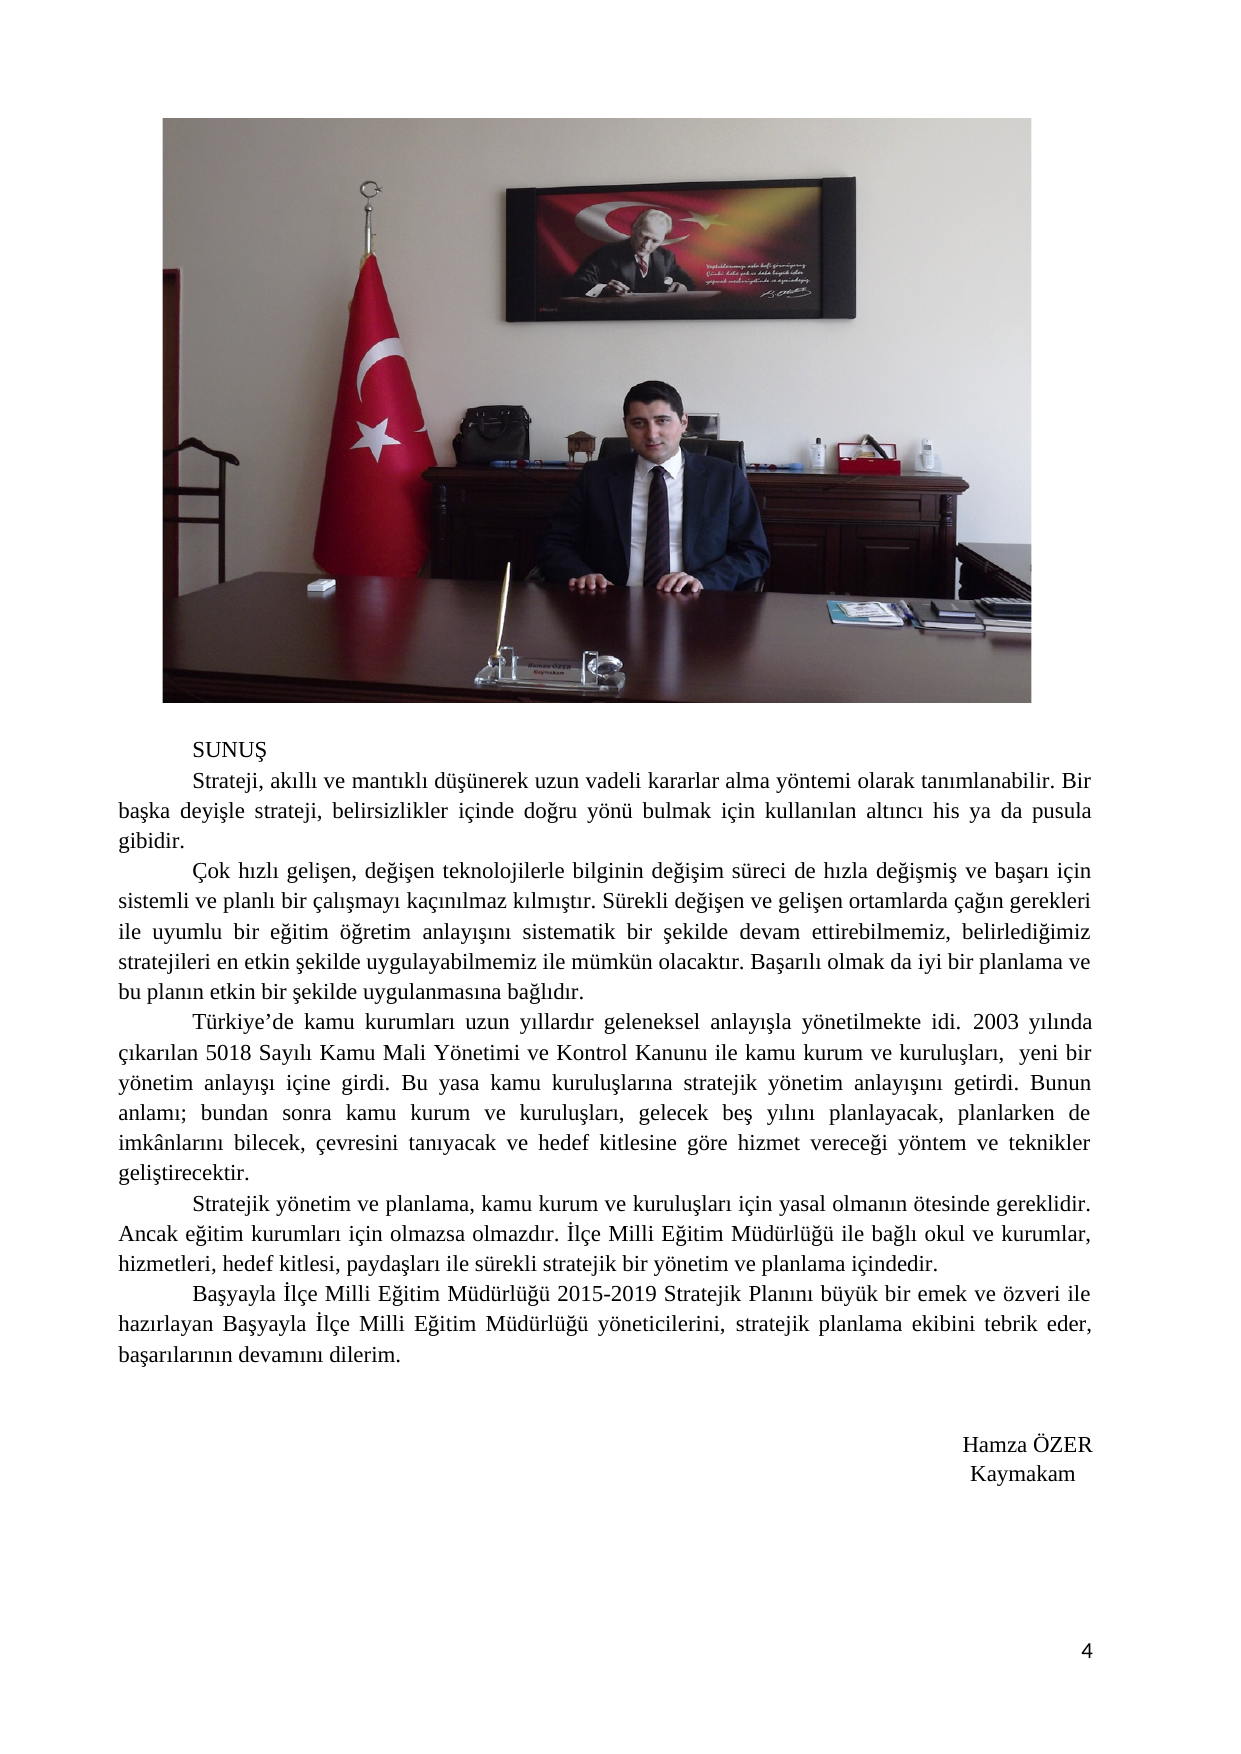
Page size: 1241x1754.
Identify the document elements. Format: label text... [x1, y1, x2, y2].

text Strateji, akıllı ve mantıklı düşünerek uzun vadeli kararlar alma yöntemi olarak tanımlanabilir. Bir başka deyişle strateji, belirsizlikler içinde doğru yönü bulmak için kullanılan altıncı his ya da pusula gibidir. [118, 767, 1092, 853]
text Türkiye’de kamu kurumları uzun yıllardır geleneksel anlayışla yönetilmekte idi. 2003 yılında çıkarılan 5018 Sayılı Kamu Mali Yönetimi ve Kontrol Kanunu ile kamu kurum ve kuruluşları, yeni bir yönetim anlayışı içine girdi. Bu yasa kamu kuruluşlarına stratejik yönetim anlayışını getirdi. Bunun anlamı; bundan sonra kamu kurum ve kuruluşları, gelecek beş yılını planlayacak, planlarken de imkânlarını bilecek, çevresini tanıyacak ve hedef kitlesine göre hizmet vereceği yöntem ve teknikler geliştirecektir. [118, 1008, 1092, 1186]
text Hamza ÖZER [118, 1431, 1092, 1458]
picture [162, 118, 1032, 703]
text Çok hızlı gelişen, değişen teknolojilerle bilginin değişim süreci de hızla değişmiş ve başarı için sistemli ve planlı bir çalışmayı kaçınılmaz kılmıştır. Sürekli değişen ve gelişen ortamlarda çağın gerekleri ile uyumlu bir eğitim öğretim anlayışını sistematik bir şekilde devam ettirebilmemiz, belirlediğimiz stratejileri en etkin şekilde uygulayabilmemiz ile mümkün olacaktır. Başarılı olmak da iyi bir planlama ve bu planın etkin bir şekilde uygulanmasına bağlıdır. [118, 857, 1092, 1004]
text Kaymakam [118, 1460, 1092, 1486]
text Stratejik yönetim ve planlama, kamu kurum ve kuruluşları için yasal olmanın ötesinde gereklidir. Ancak eğitim kurumları için olmazsa olmazdır. İlçe Milli Eğitim Müdürlüğü ile bağlı okul ve kurumlar, hizmetleri, hedef kitlesi, paydaşları ile sürekli stratejik bir yönetim ve planlama içindedir. [118, 1190, 1092, 1276]
text Başyayla İlçe Milli Eğitim Müdürlüğü 2015-2019 Stratejik Planını büyük bir emek ve özveri ile hazırlayan Başyayla İlçe Milli Eğitim Müdürlüğü yöneticilerini, stratejik planlama ekibini tebrik eder, başarılarının devamını dilerim. [118, 1280, 1092, 1367]
text SUNUŞ [118, 737, 1092, 763]
